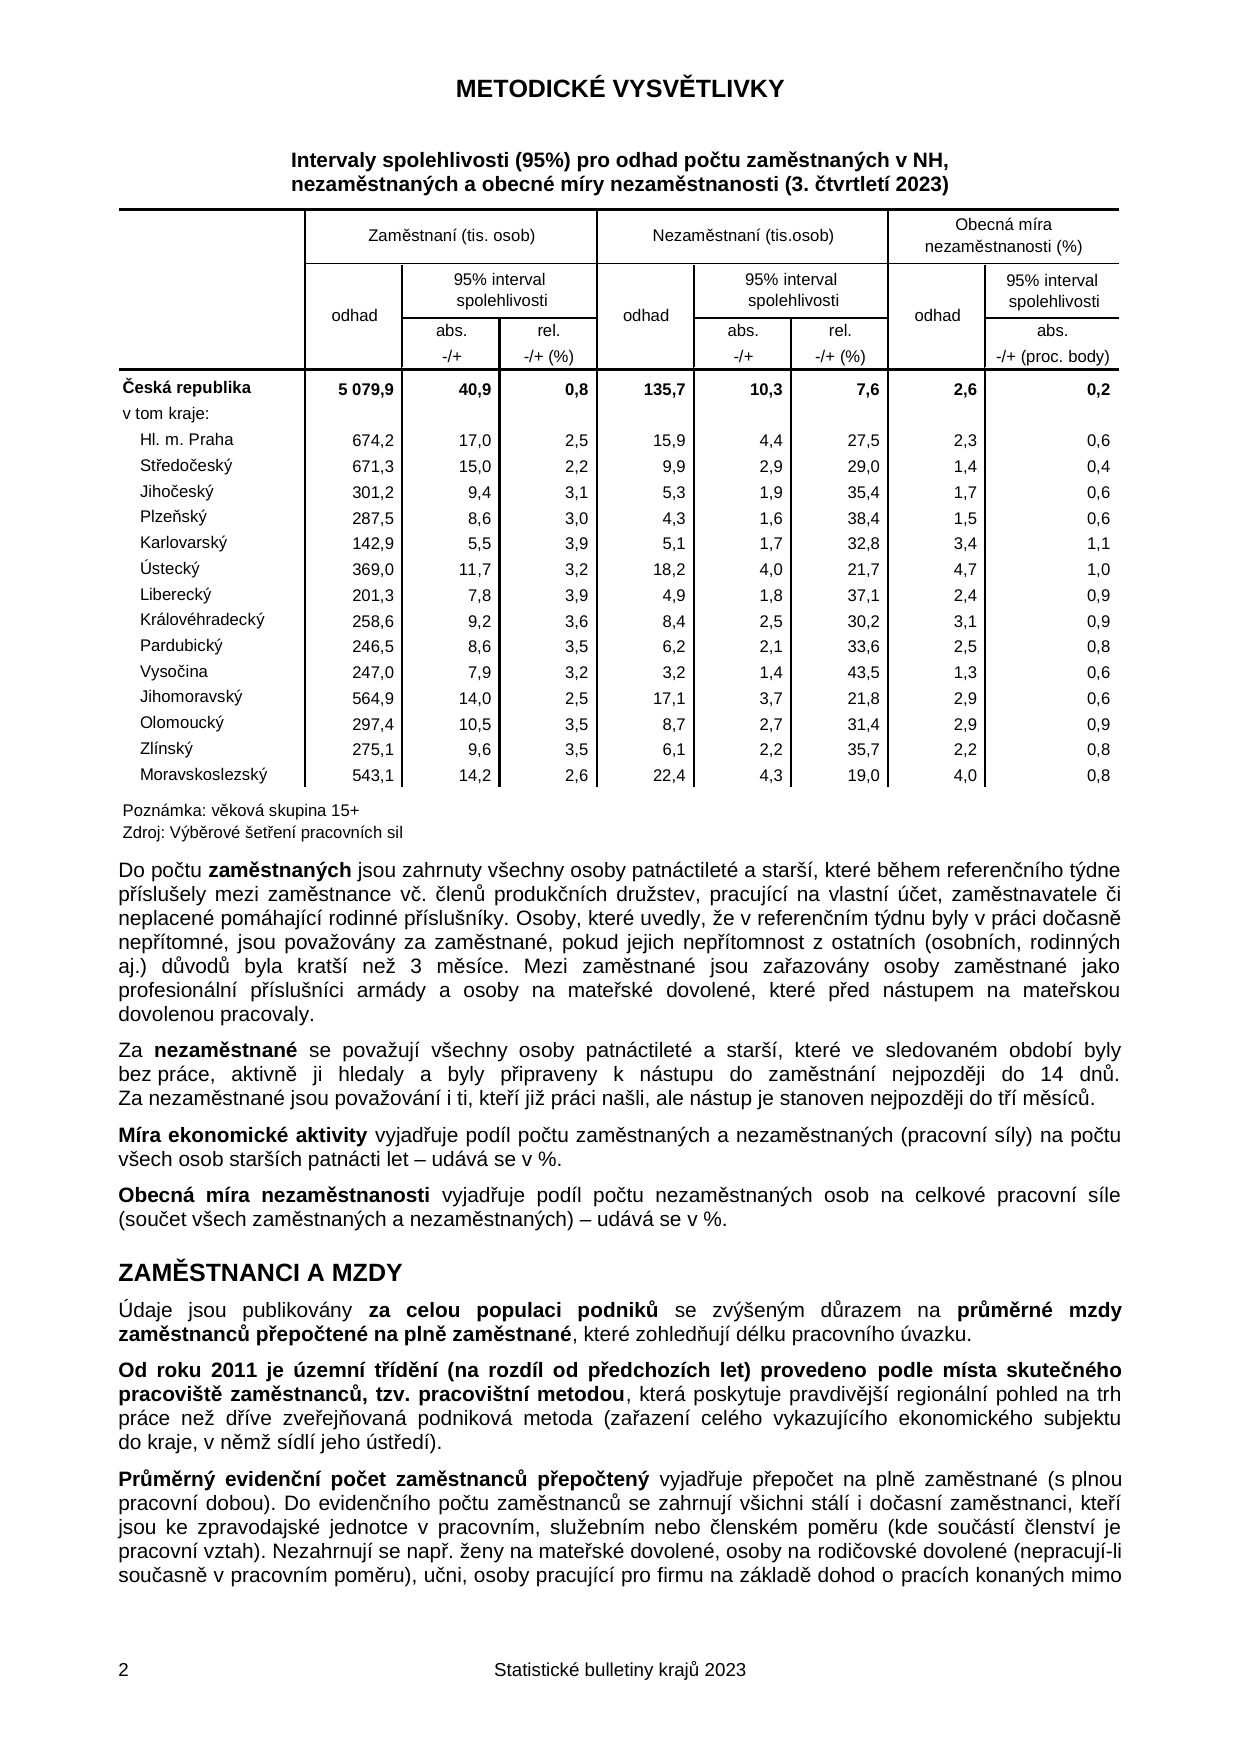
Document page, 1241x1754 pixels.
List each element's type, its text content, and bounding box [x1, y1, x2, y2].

text Do počtu zaměstnaných jsou zahrnuty všechny osoby patnáctileté a starší, které během referenčního týdne příslušely mezi zaměstnance vč. členů produkčních družstev, pracující na vlastní účet, zaměstnavatele či neplacené pomáhající rodinné příslušníky. Osoby, které uvedly, že v referenčním týdnu byly v práci dočasně nepřítomné, jsou považovány za zaměstnané, pokud jejich nepřítomnost z ostatních (osobních, rodinných aj.) důvodů byla kratší než 3 měsíce. Mezi zaměstnané jsou zařazovány osoby zaměstnané jako profesionální příslušníci armády a osoby na mateřské dovolené, které před nástupem na mateřskou dovolenou pracovaly. [118, 858, 1122, 1026]
text Míra ekonomické aktivity vyjadřuje podíl počtu zaměstnaných a nezaměstnaných (pracovní síly) na počtu všech osob starších patnácti let – udává se v %. [118, 1123, 1122, 1171]
subtitle ZAMĚSTNANCI A MZDY [118, 1259, 1122, 1287]
text Za nezaměstnané se považují všechny osoby patnáctileté a starší, které ve sledovaném období byly bez práce, aktivně ji hledaly a byly připraveny k nástupu do zaměstnání nejpozději do 14 dnů. Za nezaměstnané jsou považování i ti, kteří již práci našli, ale nástup je stanoven nejpozději do tří měsíců. [118, 1038, 1122, 1110]
text Intervaly spolehlivosti (95%) pro odhad počtu zaměstnaných v NH, nezaměstnaných a obecné míry nezaměstnanosti (3. čtvrtletí 2023) [118, 148, 1122, 196]
text Údaje jsou publikovány za celou populaci podniků se zvýšeným důrazem na průměrné mzdy zaměstnanců přepočtené na plně zaměstnané, které zohledňují délku pracovního úvazku. [118, 1299, 1122, 1346]
text Od roku 2011 je územní třídění (na rozdíl od předchozích let) provedeno podle místa skutečného pracoviště zaměstnanců, tzv. pracovištní metodou, která poskytuje pravdivější regionální pohled na trh práce než dříve zveřejňovaná podniková metoda (zařazení celého vykazujícího ekonomického subjektu do kraje, v němž sídlí jeho ústředí). [118, 1358, 1122, 1454]
text Obecná míra nezaměstnanosti vyjadřuje podíl počtu nezaměstnaných osob na celkové pracovní síle (součet všech zaměstnaných a nezaměstnaných) – udává se v %. [118, 1183, 1122, 1231]
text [118, 1467, 1122, 1586]
